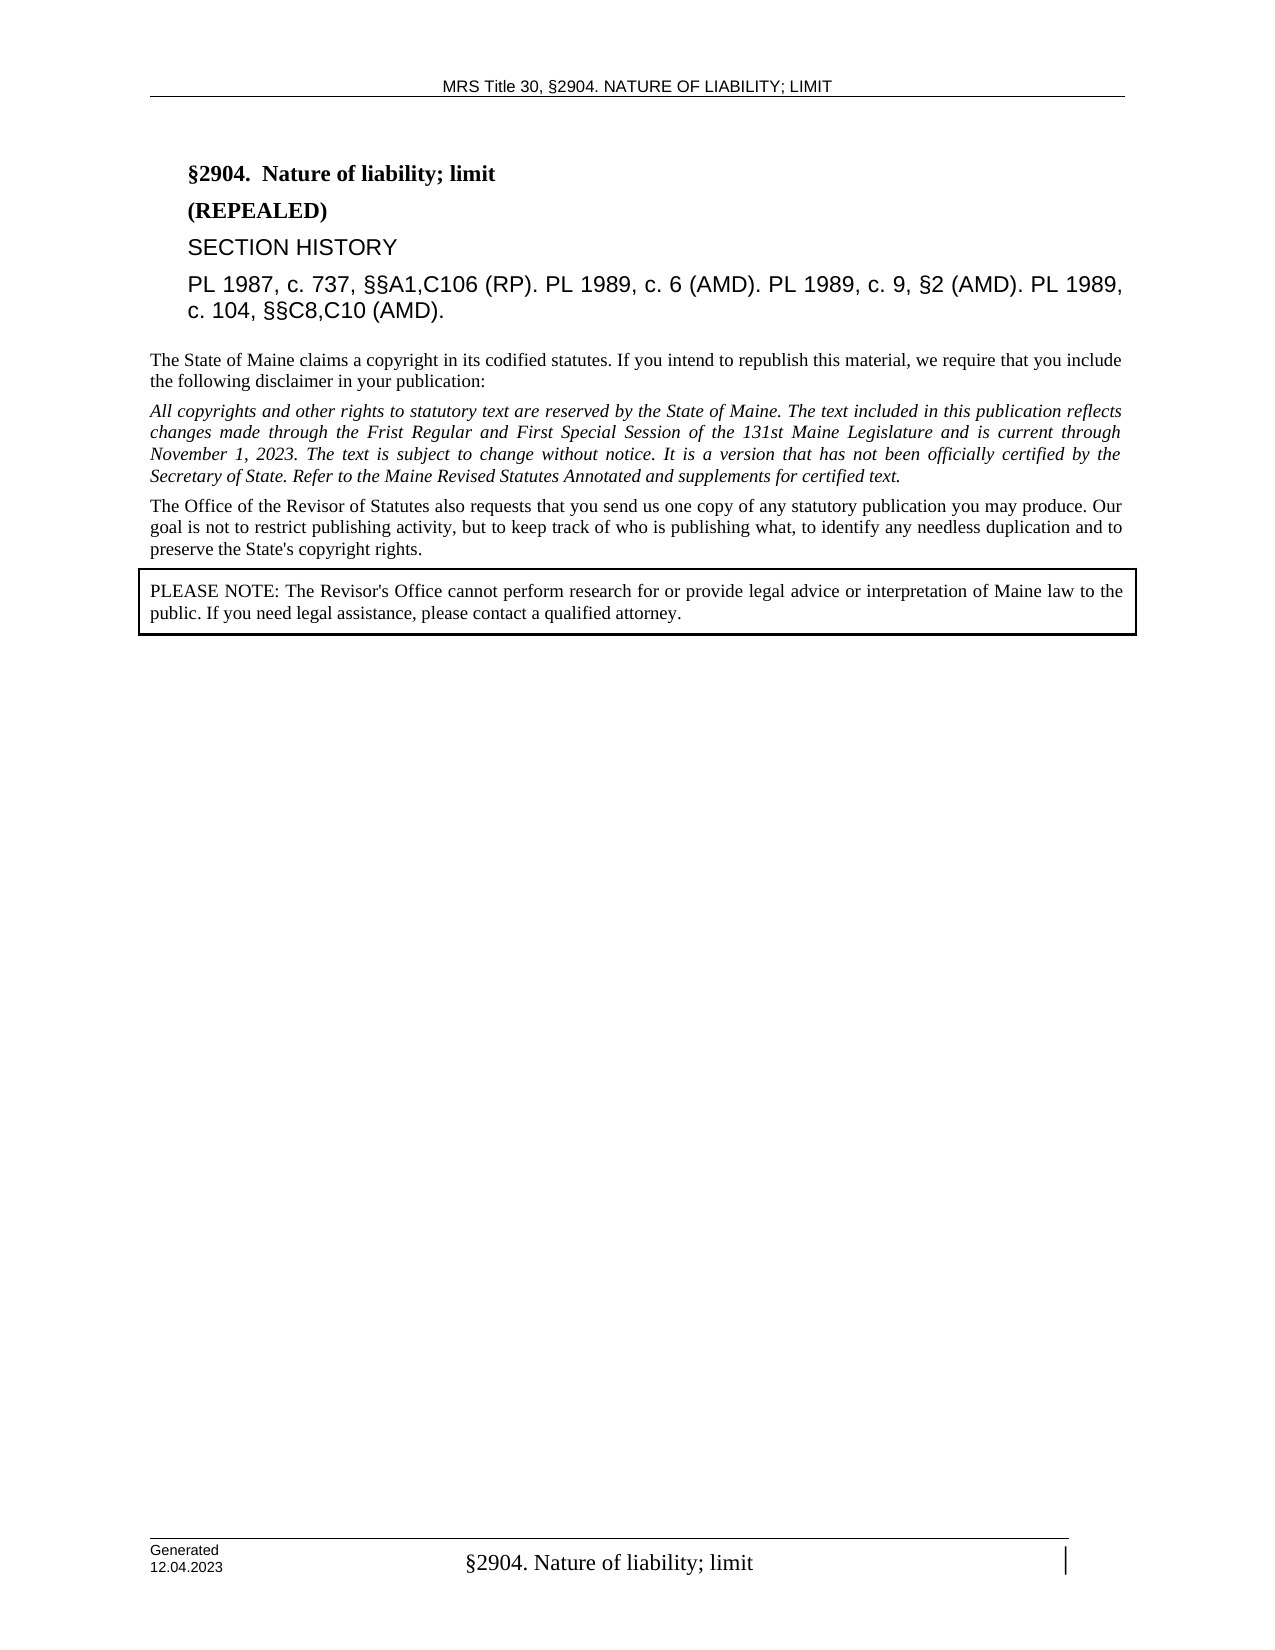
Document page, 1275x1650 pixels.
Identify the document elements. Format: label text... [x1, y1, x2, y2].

text All copyrights and other rights to statutory text are reserved by the State of Maine. The text included in this publication reflects changes made through the Frist Regular and First Special Session of the 131st Maine Legislature and is current through November 1, 2023 . The text is subject to change without notice. It is a version that has not been officially certified by the Secretary of State. Refer to the Maine Revised Statutes Annotated and supplements for certified text. [150, 400, 1125, 486]
text The Office of the Revisor of Statutes also requests that you send us one copy of any statutory publication you may produce. Our goal is not to restrict publishing activity, but to keep track of who is publishing what, to identify any needless duplication and to preserve the State's copyright rights. [150, 494, 1125, 559]
text §2904. Nature of liability; limit [187, 160, 1125, 187]
text (REPEALED) [187, 197, 1125, 223]
text PLEASE NOTE: The Revisor's Office cannot perform research for or provide legal advice or interpretation of Maine law to the public. If you need legal assistance, please contact a qualified attorney. [140, 570, 1135, 633]
text SECTION HISTORY [187, 234, 1125, 260]
text The State of Maine claims a copyright in its codified statutes. If you intend to republish this material, we require that you include the following disclaimer in your publication: [150, 348, 1125, 392]
text PL 1987, c. 737, §§A1,C106 (RP). PL 1989, c. 6 (AMD). PL 1989, c. 9, §2 (AMD). PL 1989, c. 104, §§C8,C10 (AMD). [187, 271, 1125, 323]
